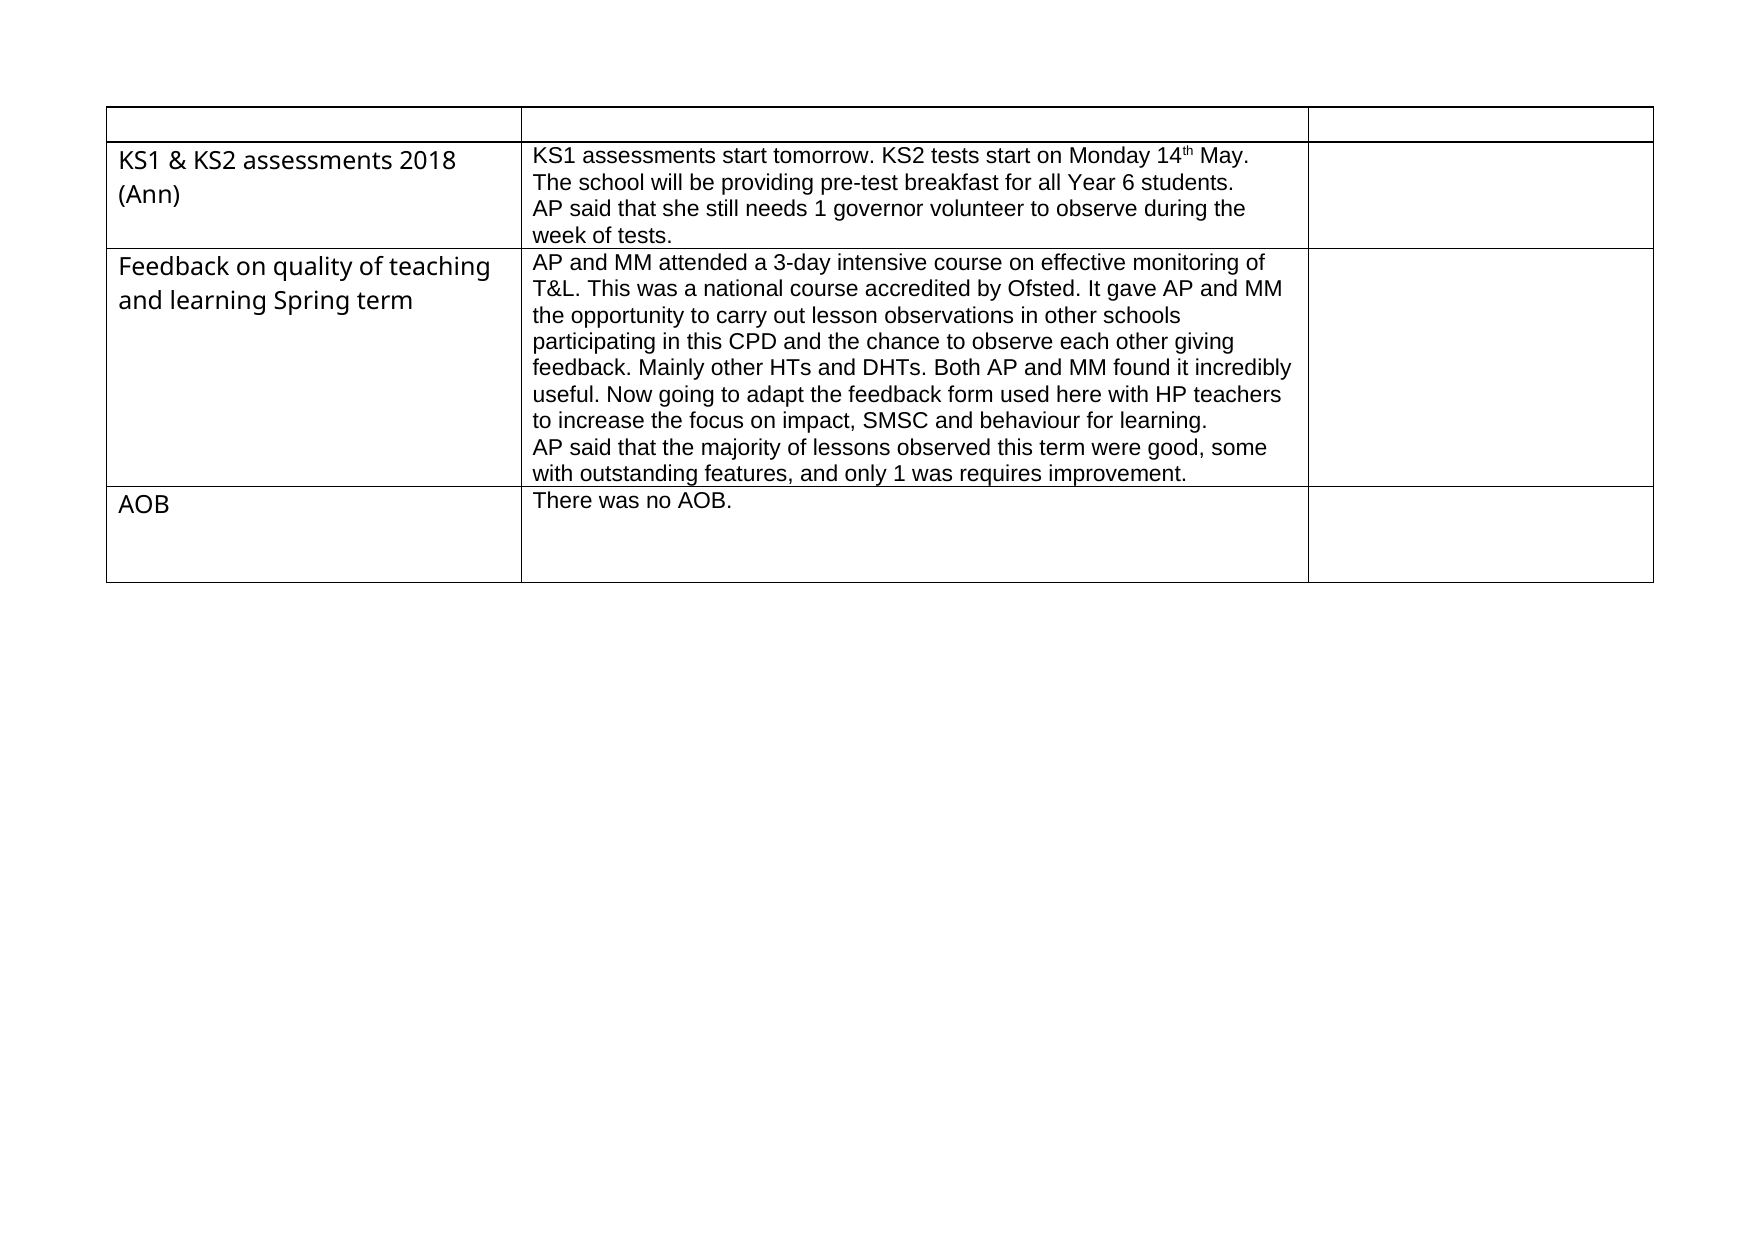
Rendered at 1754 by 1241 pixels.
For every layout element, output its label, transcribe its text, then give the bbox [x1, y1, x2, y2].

table_cell [1309, 108, 1653, 141]
table_cell KS1 & KS2 assessments 2018 (Ann) [107, 143, 521, 248]
table_cell [1309, 143, 1653, 248]
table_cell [107, 108, 521, 141]
table_cell Feedback on quality of teaching and learning Spring term [107, 249, 521, 486]
table_cell KS1 assessments start tomorrow. KS2 tests start on Monday 14th May. The school will be providing pre-test breakfast for all Year 6 students. AP said that she still needs 1 governor volunteer to observe during the week of tests. [522, 143, 1308, 248]
table_cell [1309, 249, 1653, 486]
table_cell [522, 108, 1308, 141]
table_cell AP and MM attended a 3-day intensive course on effective monitoring of T&L. This was a national course accredited by Ofsted. It gave AP and MM the opportunity to carry out lesson observations in other schools participating in this CPD and the chance to observe each other giving feedback. Mainly other HTs and DHTs. Both AP and MM found it incredibly useful. Now going to adapt the feedback form used here with HP teachers to increase the focus on impact, SMSC and behaviour for learning. AP said that the majority of lessons observed this term were good, some with outstanding features, and only 1 was requires improvement. [522, 249, 1308, 486]
table_cell [1309, 487, 1653, 582]
table_cell AOB [107, 487, 521, 582]
table_cell There was no AOB. [522, 487, 1308, 582]
